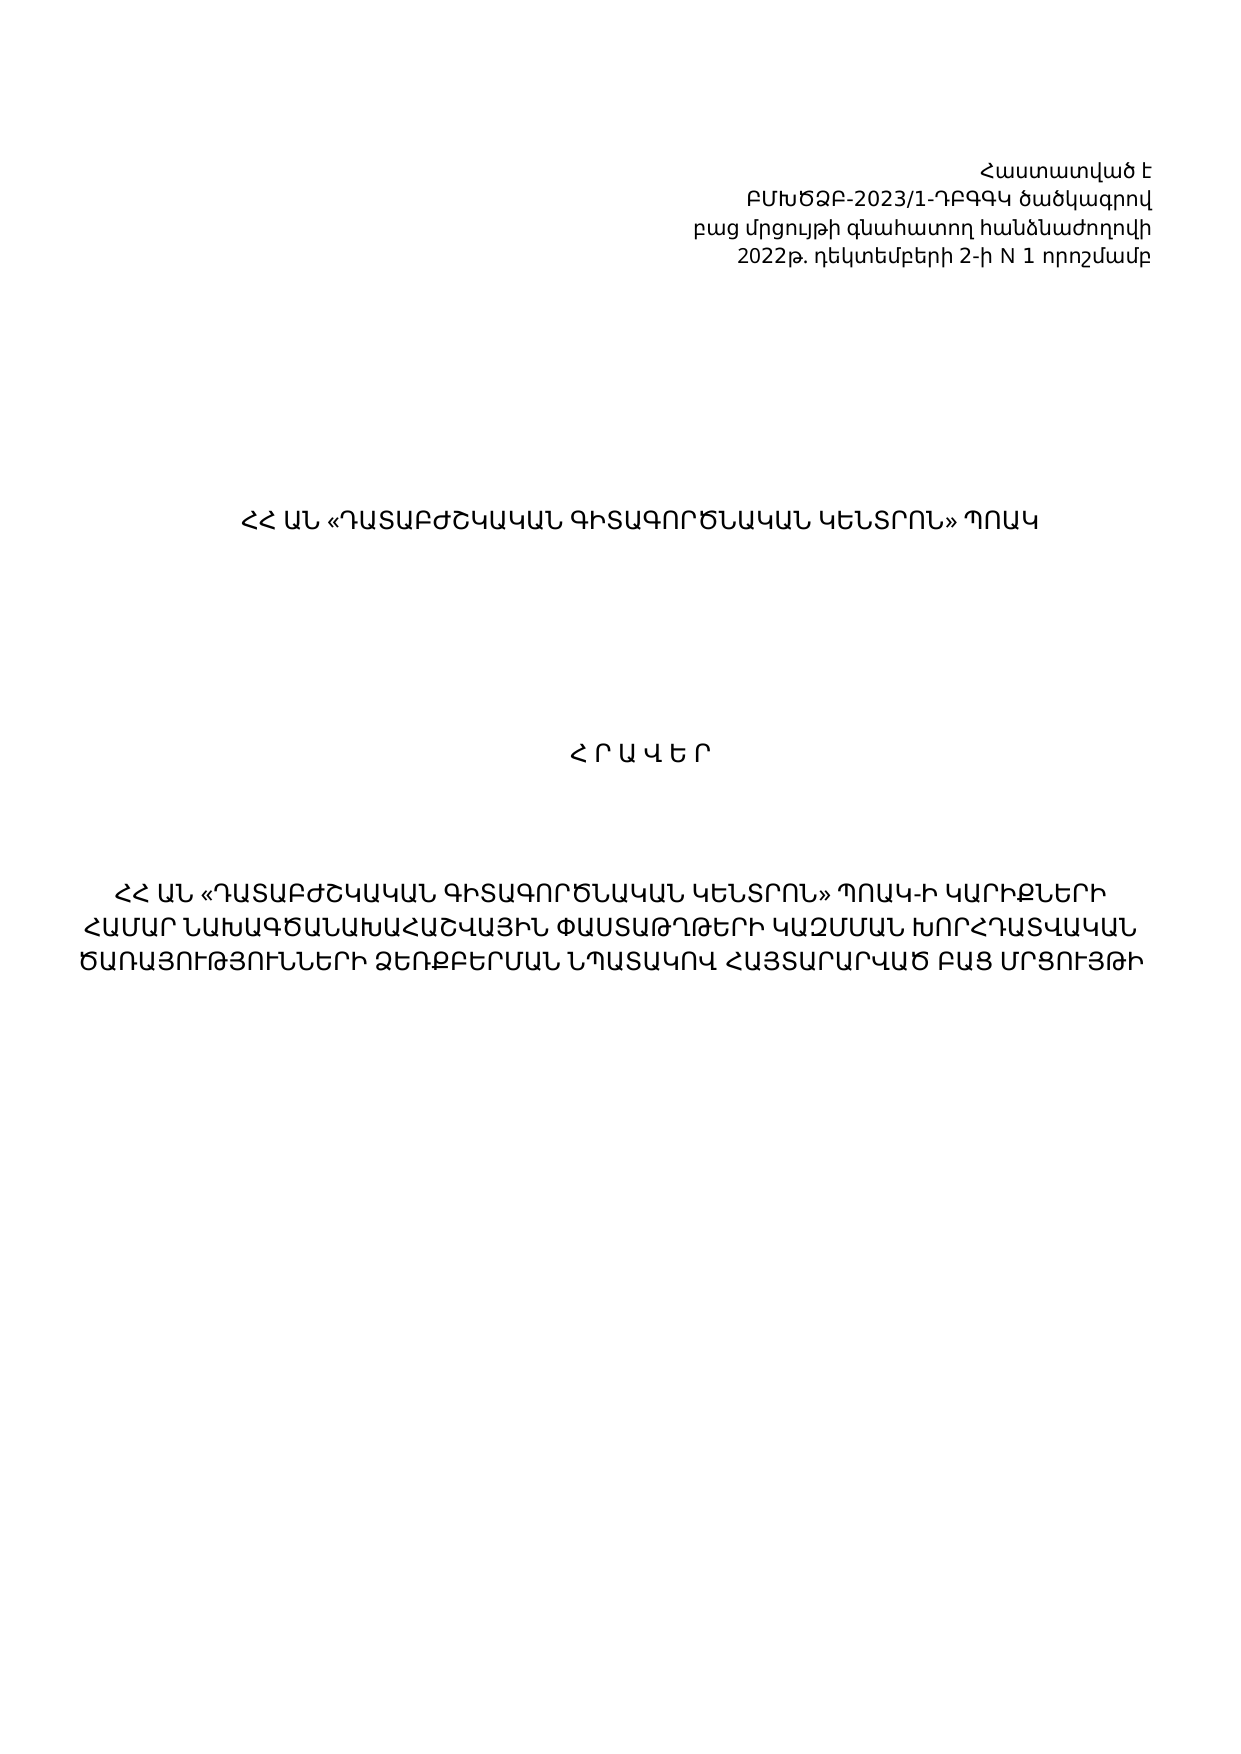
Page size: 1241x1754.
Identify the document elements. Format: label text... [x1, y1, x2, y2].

text ՀՀ ԱՆ «ԴԱՏԱԲԺՇԿԱԿԱՆ ԳԻՏԱԳՈՐԾՆԱԿԱՆ ԿԵՆՏՐՈՆ» ՊՈԱԿ [69, 503, 1152, 537]
text ՀՀ ԱՆ «ԴԱՏԱԲԺՇԿԱԿԱՆ ԳԻՏԱԳՈՐԾՆԱԿԱՆ ԿԵՆՏՐՈՆ» ՊՈԱԿ-Ի ԿԱՐԻՔՆԵՐԻ ՀԱՄԱՐ ՆԱԽԱԳԾԱՆԱԽԱՀԱՇՎԱՅԻՆ ՓԱՍՏԱԹՂԹԵՐԻ ԿԱԶՄՄԱՆ ԽՈՐՀԴԱՏՎԱԿԱՆ ԾԱՌԱՅՈՒԹՅՈՒՆՆԵՐԻ ՁԵՌՔԲԵՐՄԱՆ ՆՊԱՏԱԿՈՎ ՀԱՅՏԱՐԱՐՎԱԾ ԲԱՑ ՄՐՑՈՒՅԹԻ [69, 875, 1152, 977]
text Հաստատված է [69, 156, 1152, 184]
text ԲՄԽԾՁԲ-2023/1-ԴԲԳԳԿ ծածկագրով [69, 184, 1152, 213]
text 2022թ. դեկտեմբերի 2-ի N 1 որոշմամբ [69, 241, 1152, 270]
text Հ Ր Ա Վ Ե Ր [69, 736, 1152, 769]
text բաց մրցույթի գնահատող հանձնաժողովի [69, 213, 1152, 241]
